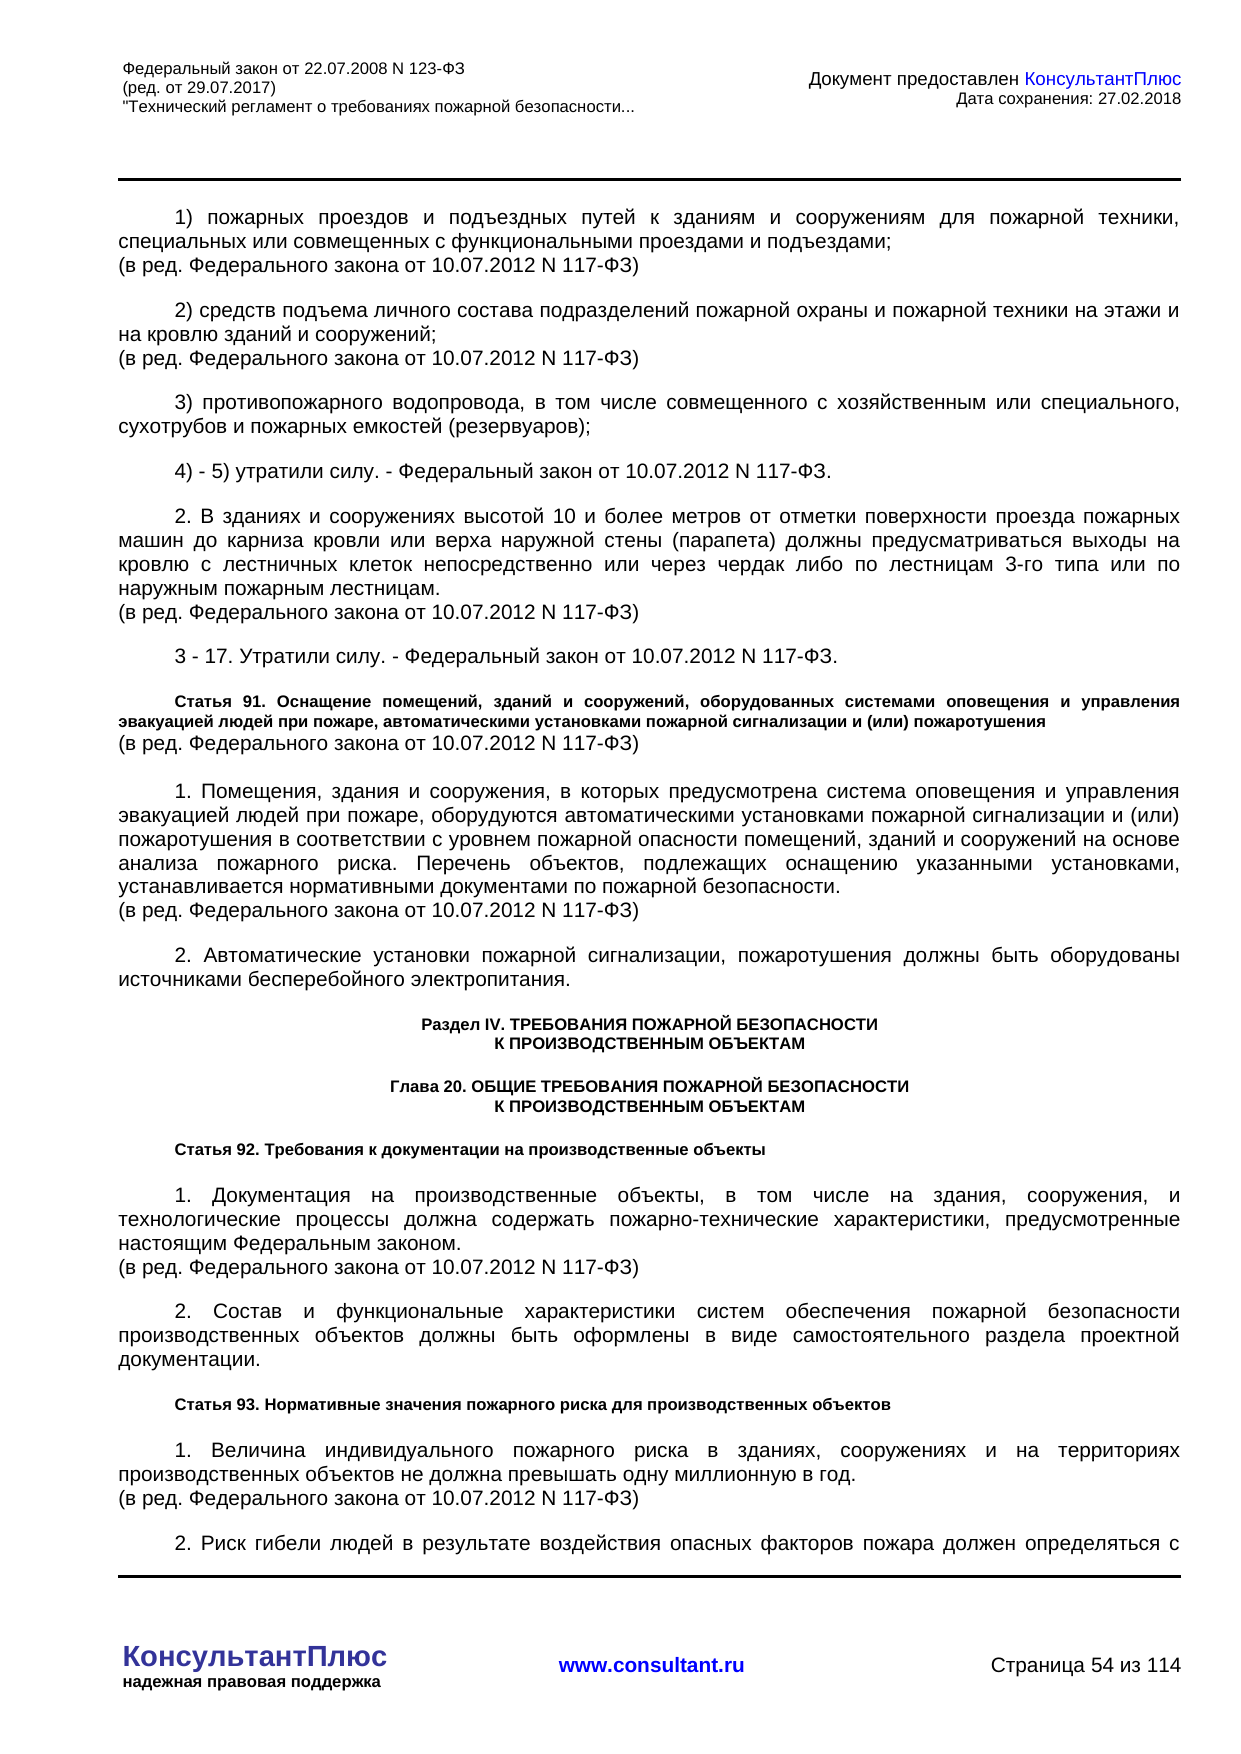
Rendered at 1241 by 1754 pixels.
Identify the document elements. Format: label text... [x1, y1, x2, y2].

text (в ред. Федерального закона от 10.07.2012 N 117-ФЗ) [118, 898, 1181, 922]
text (в ред. Федерального закона от 10.07.2012 N 117-ФЗ) [118, 1254, 1181, 1278]
text 2) средств подъема личного состава подразделений пожарной охраны и пожарной техники на этажи и на кровлю зданий и сооружений; [118, 297, 1181, 345]
text 2. Автоматические установки пожарной сигнализации, пожаротушения должны быть оборудованы источниками бесперебойного электропитания. [118, 943, 1181, 991]
title Статья 91. Оснащение помещений, зданий и сооружений, оборудованных системами оповещения и управления эвакуацией людей при пожаре, автоматическими установками пожарной сигнализации и (или) пожаротушения [118, 692, 1181, 731]
title Статья 93. Нормативные значения пожарного риска для производственных объектов [118, 1395, 1181, 1414]
title Глава 20. ОБЩИЕ ТРЕБОВАНИЯ ПОЖАРНОЙ БЕЗОПАСНОСТИ [118, 1077, 1181, 1096]
text (в ред. Федерального закона от 10.07.2012 N 117-ФЗ) [118, 1486, 1181, 1510]
text 3) противопожарного водопровода, в том числе совмещенного с хозяйственным или специального, сухотрубов и пожарных емкостей (резервуаров); [118, 390, 1181, 438]
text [118, 1531, 1181, 1555]
title К ПРОИЗВОДСТВЕННЫМ ОБЪЕКТАМ [118, 1096, 1181, 1116]
title Раздел IV. ТРЕБОВАНИЯ ПОЖАРНОЙ БЕЗОПАСНОСТИ [118, 1015, 1181, 1034]
text 2. Состав и функциональные характеристики систем обеспечения пожарной безопасности производственных объектов должны быть оформлены в виде самостоятельного раздела проектной документации. [118, 1299, 1181, 1371]
text 4) - 5) утратили силу. - Федеральный закон от 10.07.2012 N 117-ФЗ. [118, 459, 1181, 483]
title Статья 92. Требования к документации на производственные объекты [118, 1139, 1181, 1159]
text 1. Документация на производственные объекты, в том числе на здания, сооружения, и технологические процессы должна содержать пожарно-технические характеристики, предусмотренные настоящим Федеральным законом. [118, 1183, 1181, 1254]
text 1) пожарных проездов и подъездных путей к зданиям и сооружениям для пожарной техники, специальных или совмещенных с функциональными проездами и подъездами; [118, 205, 1181, 253]
text (в ред. Федерального закона от 10.07.2012 N 117-ФЗ) [118, 731, 1181, 754]
text 2. В зданиях и сооружениях высотой 10 и более метров от отметки поверхности проезда пожарных машин до карниза кровли или верха наружной стены (парапета) должны предусматриваться выходы на кровлю с лестничных клеток непосредственно или через чердак либо по лестницам 3-го типа или по наружным пожарным лестницам. [118, 504, 1181, 599]
text (в ред. Федерального закона от 10.07.2012 N 117-ФЗ) [118, 599, 1181, 623]
text 1. Помещения, здания и сооружения, в которых предусмотрена система оповещения и управления эвакуацией людей при пожаре, оборудуются автоматическими установками пожарной сигнализации и (или) пожаротушения в соответствии с уровнем пожарной опасности помещений, зданий и сооружений на основе анализа пожарного риска. Перечень объектов, подлежащих оснащению указанными установками, устанавливается нормативными документами по пожарной безопасности. [118, 778, 1181, 898]
text 3 - 17. Утратили силу. - Федеральный закон от 10.07.2012 N 117-ФЗ. [118, 644, 1181, 668]
text (в ред. Федерального закона от 10.07.2012 N 117-ФЗ) [118, 345, 1181, 369]
title К ПРОИЗВОДСТВЕННЫМ ОБЪЕКТАМ [118, 1034, 1181, 1053]
text 1. Величина индивидуального пожарного риска в зданиях, сооружениях и на территориях производственных объектов не должна превышать одну миллионную в год. [118, 1438, 1181, 1486]
text (в ред. Федерального закона от 10.07.2012 N 117-ФЗ) [118, 253, 1181, 277]
